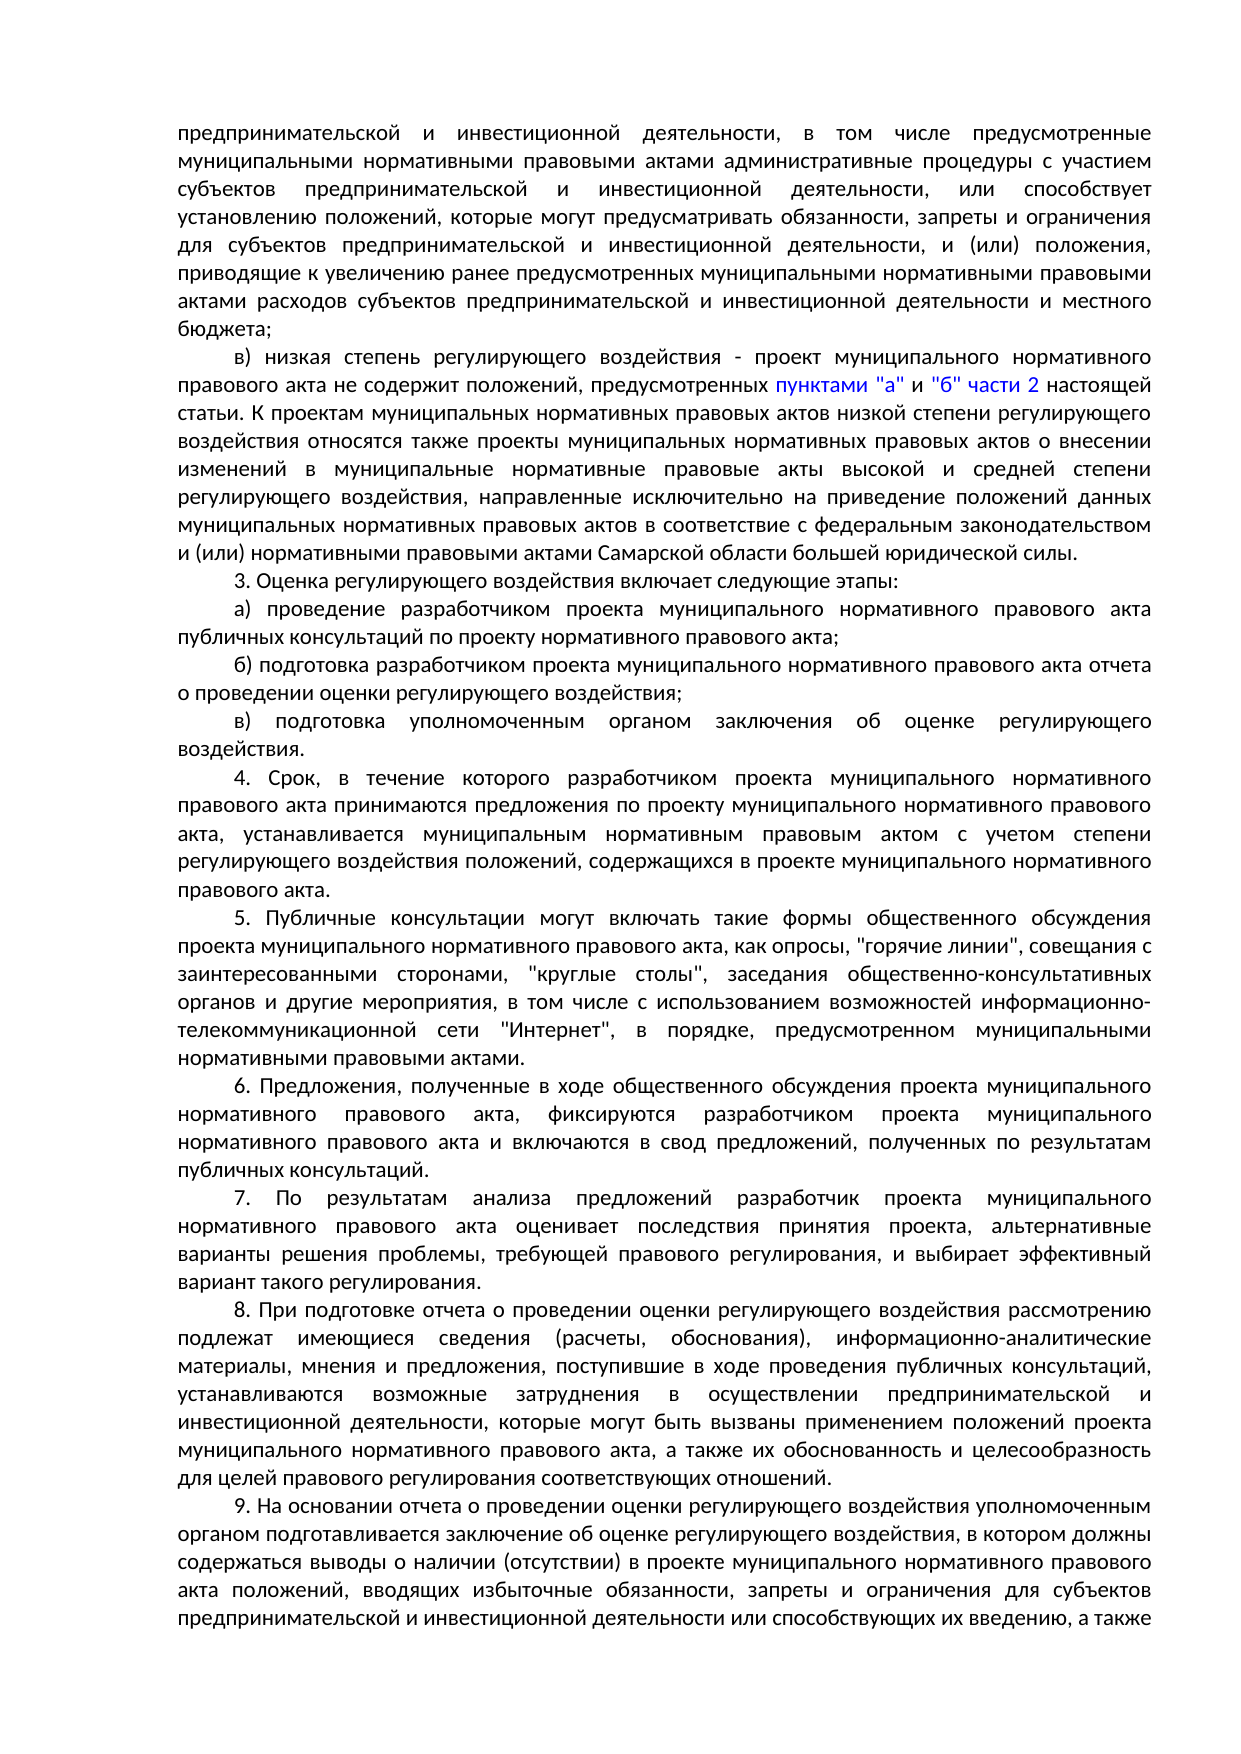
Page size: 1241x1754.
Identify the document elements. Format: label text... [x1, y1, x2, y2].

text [177, 1491, 1152, 1631]
text 6. Предложения, полученные в ходе общественного обсуждения проекта муниципального нормативного правового акта, фиксируются разработчиком проекта муниципального нормативного правового акта и включаются в свод предложений, полученных по результатам публичных консультаций. [177, 1071, 1152, 1183]
text б) подготовка разработчиком проекта муниципального нормативного правового акта отчета о проведении оценки регулирующего воздействия; [177, 651, 1152, 707]
text в) подготовка уполномоченным органом заключения об оценке регулирующего воздействия. [177, 707, 1152, 763]
text 4. Срок, в течение которого разработчиком проекта муниципального нормативного правового акта принимаются предложения по проекту муниципального нормативного правового акта, устанавливается муниципальным нормативным правовым актом с учетом степени регулирующего воздействия положений, содержащихся в проекте муниципального нормативного правового акта. [177, 763, 1152, 903]
text 8. При подготовке отчета о проведении оценки регулирующего воздействия рассмотрению подлежат имеющиеся сведения (расчеты, обоснования), информационно-аналитические материалы, мнения и предложения, поступившие в ходе проведения публичных консультаций, устанавливаются возможные затруднения в осуществлении предпринимательской и инвестиционной деятельности, которые могут быть вызваны применением положений проекта муниципального нормативного правового акта, а также их обоснованность и целесообразность для целей правового регулирования соответствующих отношений. [177, 1295, 1152, 1491]
text 3. Оценка регулирующего воздействия включает следующие этапы: [177, 566, 1152, 594]
text 7. По результатам анализа предложений разработчик проекта муниципального нормативного правового акта оценивает последствия принятия проекта, альтернативные варианты решения проблемы, требующей правового регулирования, и выбирает эффективный вариант такого регулирования. [177, 1183, 1152, 1295]
text 5. Публичные консультации могут включать такие формы общественного обсуждения проекта муниципального нормативного правового акта, как опросы, "горячие линии", совещания с заинтересованными сторонами, "круглые столы", заседания общественно-консультативных органов и другие мероприятия, в том числе с использованием возможностей информационно-телекоммуникационной сети "Интернет", в порядке, предусмотренном муниципальными нормативными правовыми актами. [177, 903, 1152, 1071]
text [177, 118, 1152, 342]
text а) проведение разработчиком проекта муниципального нормативного правового акта публичных консультаций по проекту нормативного правового акта; [177, 594, 1152, 651]
text в) низкая степень регулирующего воздействия - проект муниципального нормативного правового акта не содержит положений, предусмотренных пунктами "а" и "б" части 2 настоящей статьи. К проектам муниципальных нормативных правовых актов низкой степени регулирующего воздействия относятся также проекты муниципальных нормативных правовых актов о внесении изменений в муниципальные нормативные правовые акты высокой и средней степени регулирующего воздействия, направленные исключительно на приведение положений данных муниципальных нормативных правовых актов в соответствие с федеральным законодательством и (или) нормативными правовыми актами Самарской области большей юридической силы. [177, 342, 1152, 566]
